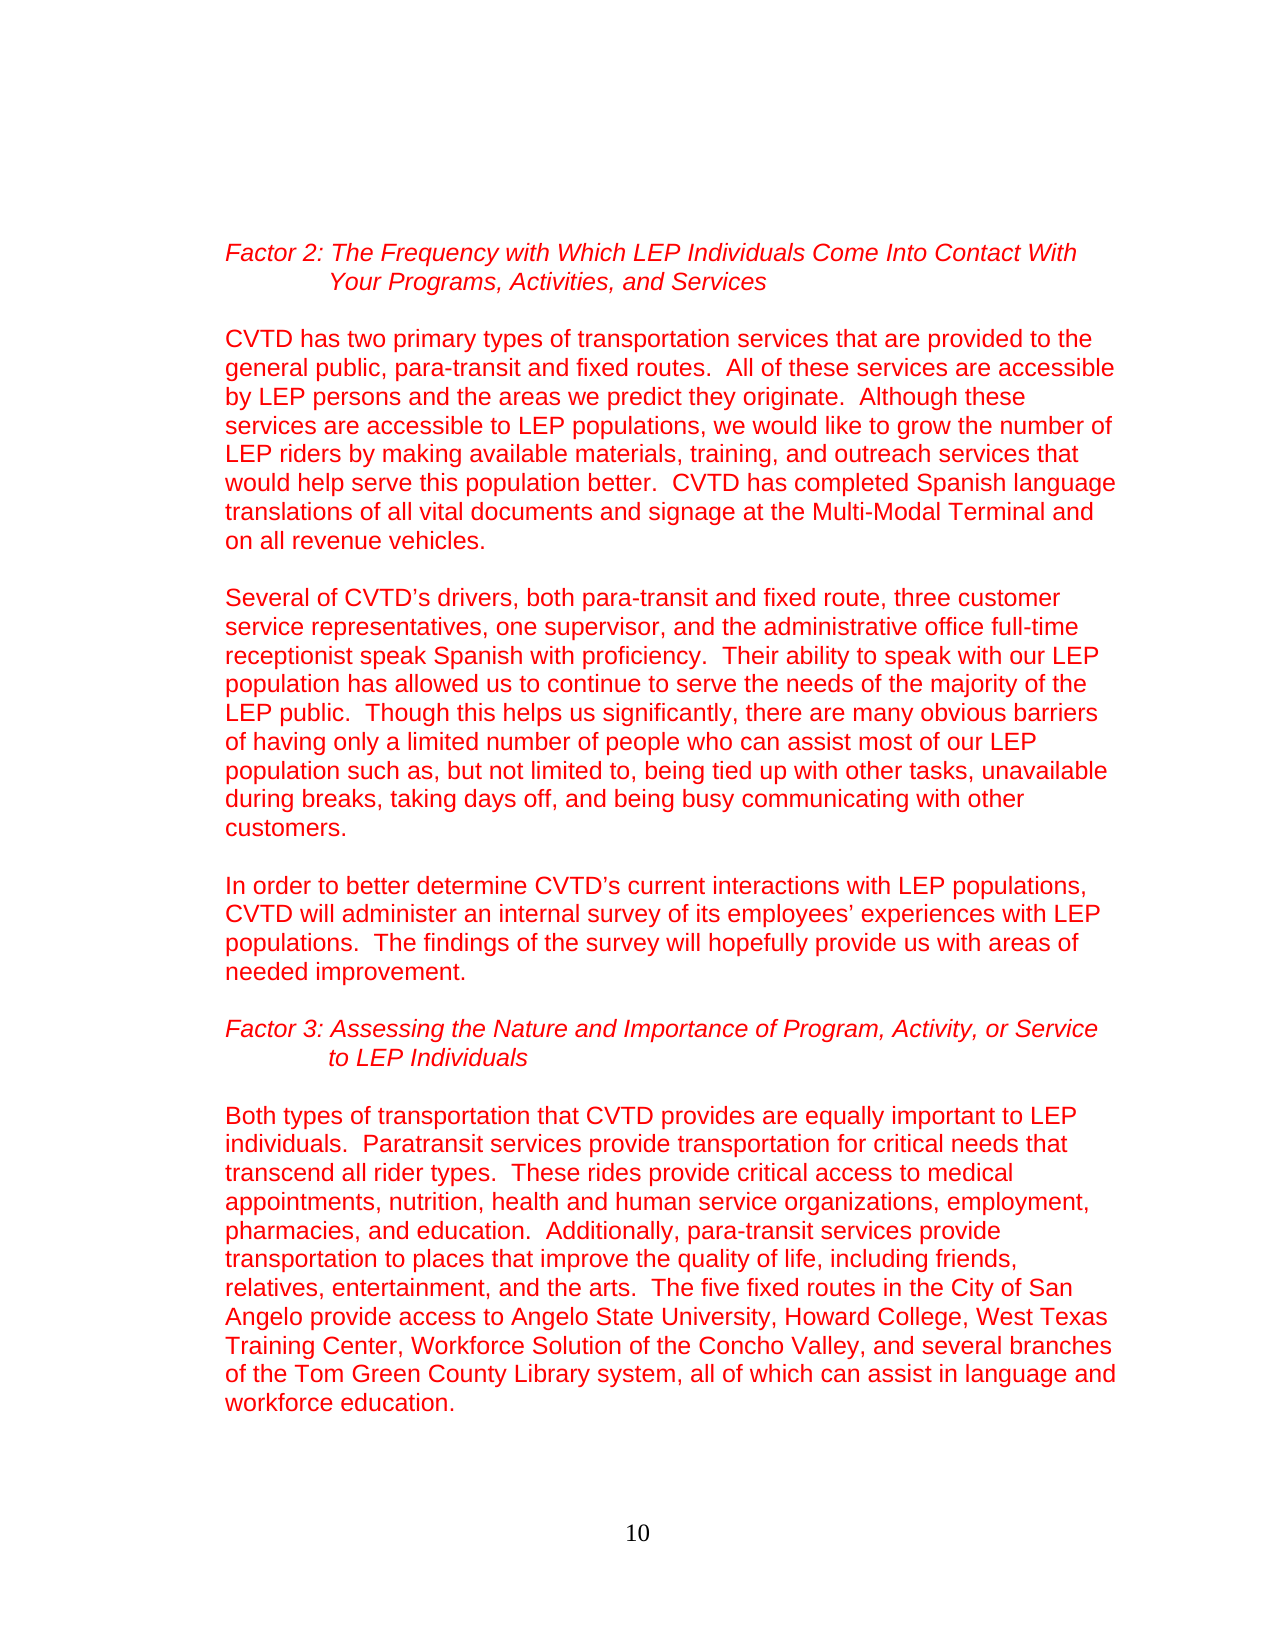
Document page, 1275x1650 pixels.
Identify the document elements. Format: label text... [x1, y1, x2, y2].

text CVTD has two primary types of transportation services that are provided to the general public, para-transit and fixed routes. All of these services are accessible by LEP persons and the areas we predict they originate. Although these services are accessible to LEP populations, we would like to grow the number of LEP riders by making available materials, training, and outreach services that would help serve this population better. CVTD has completed Spanish language translations of all vital documents and signage at the Multi-Modal Terminal and on all revenue vehicles. [225, 324, 1125, 554]
text to LEP Individuals [225, 1043, 1125, 1072]
text Factor 3: Assessing the Nature and Importance of Program, Activity, or Service [225, 1014, 1125, 1043]
text Factor 2: The Frequency with Which LEP Individuals Come Into Contact With [225, 238, 1125, 267]
text In order to better determine CVTD’s current interactions with LEP populations, CVTD will administer an internal survey of its employees’ experiences with LEP populations. The findings of the survey will hopefully provide us with areas of needed improvement. [225, 871, 1125, 986]
text Several of CVTD’s drivers, both para-transit and fixed route, three customer service representatives, one supervisor, and the administrative office full-time receptionist speak Spanish with proficiency. Their ability to speak with our LEP population has allowed us to continue to serve the needs of the majority of the LEP public. Though this helps us significantly, there are many obvious barriers of having only a limited number of people who can assist most of our LEP population such as, but not limited to, being tied up with other tasks, unavailable during breaks, taking days off, and being busy communicating with other customers. [225, 583, 1125, 842]
text Your Programs, Activities, and Services [225, 267, 1125, 296]
text Both types of transportation that CVTD provides are equally important to LEP individuals. Paratransit services provide transportation for critical needs that transcend all rider types. These rides provide critical access to medical appointments, nutrition, health and human service organizations, employment, pharmacies, and education. Additionally, para-transit services provide transportation to places that improve the quality of life, including friends, relatives, entertainment, and the arts. The five fixed routes in the City of San Angelo provide access to Angelo State University, Howard College, West Texas Training Center, Workforce Solution of the Concho Valley, and several branches of the Tom Green County Library system, all of which can assist in language and workforce education. [225, 1101, 1125, 1417]
